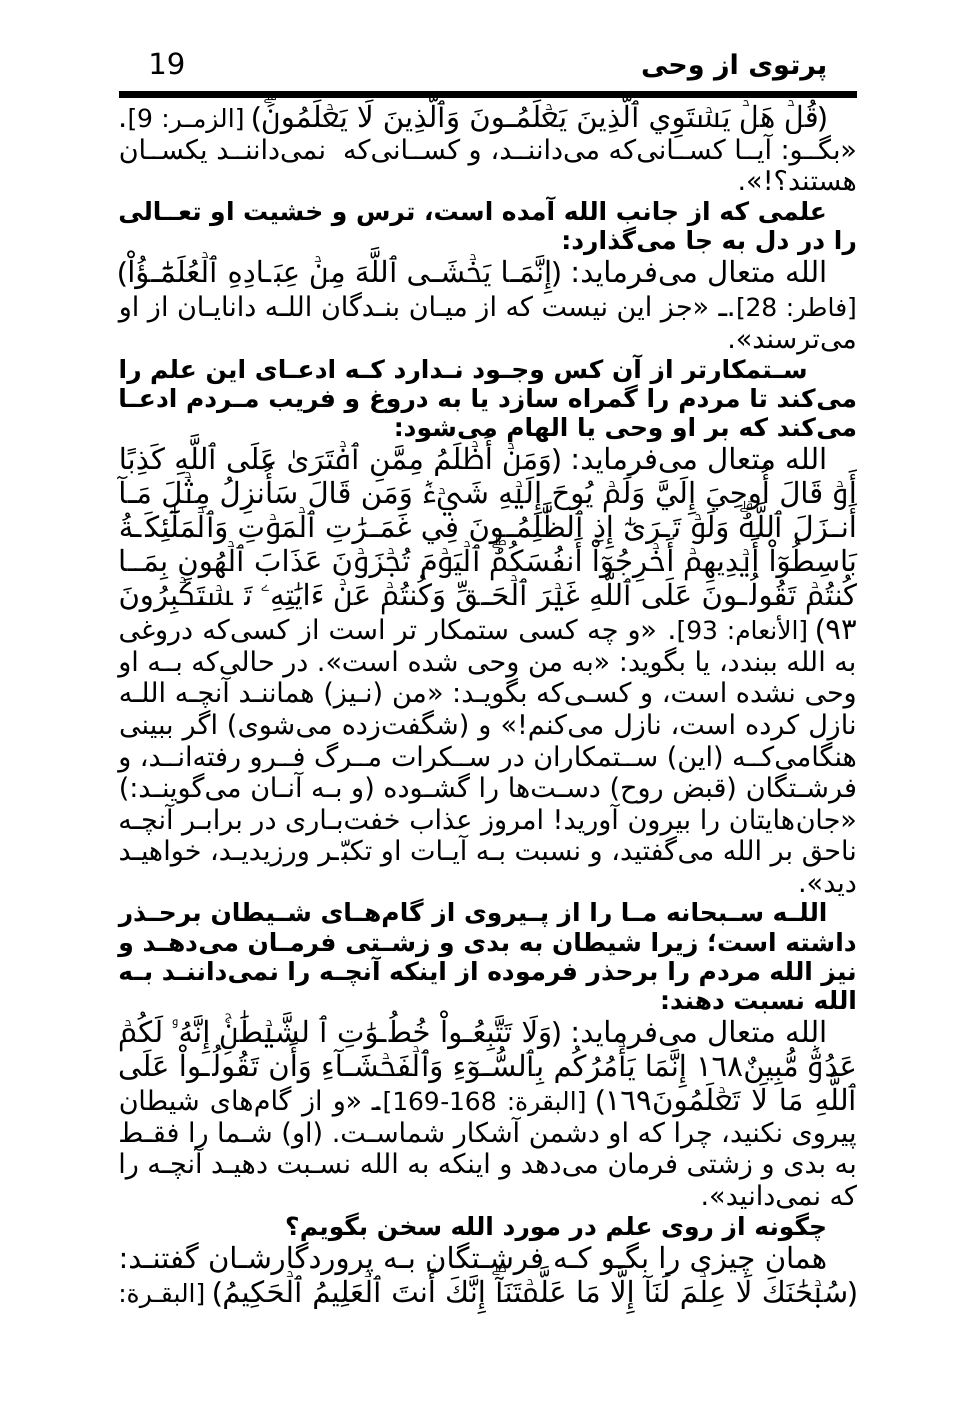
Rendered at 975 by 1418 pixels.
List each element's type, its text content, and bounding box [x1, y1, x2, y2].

text علمی که از جانب الله آمده است، ترس و خشیت او تعالی را در دل به جا می‌گذارد: [118, 197, 857, 255]
text الله متعال می‌فرماید: ﴿وَمَنۡ أَظۡلَمُ مِمَّنِ ٱفۡتَرَىٰ عَلَى ٱللَّهِ كَذِبًا أَوۡ قَالَ أُوحِيَ إِلَيَّ وَلَمۡ يُوحَ إِلَيۡهِ شَيۡءٞ وَمَن قَالَ سَأُنزِلُ مِثۡلَ مَآ أَنزَلَ ٱللَّهُۗ وَلَوۡ تَرَىٰٓ إِذِ ٱلظَّٰلِمُونَ فِي غَمَرَٰتِ ٱلۡمَوۡتِ وَٱلۡمَلَٰٓئِكَةُ بَاسِطُوٓاْ أَيۡدِيهِمۡ أَخۡرِجُوٓاْ أَنفُسَكُمُۖ ٱلۡيَوۡمَ تُجۡزَوۡنَ عَذَابَ ٱلۡهُونِ بِمَا كُنتُمۡ تَقُولُونَ عَلَى ٱللَّهِ غَيۡرَ ٱلۡحَقِّ وَكُنتُمۡ عَنۡ ءَايَٰتِهِۦ تَسۡتَكۡبِرُونَ٩٣﴾ [الأنعام: 93]. «و چه کسی ستمکار تر است از کسی‌که دروغی به الله ببندد، یا بگوید: «به من وحی شده است». در حالی‌که به او وحی نشده است، و کسی‌که بگوید: «من (نیز) همانند آنچه الله نازل کرده است، نازل می‌کنم!» و (شگفت‌زده می‌شوی) اگر ببینی هنگامی‌که (این) ستمکاران در سکرات مرگ فرو رفته‌اند، و فرشتگان (قبض روح) دست‌ها را گشوده (و به آنان می‌گویند:) «جان‌هایتان را بیرون آورید! امروز عذاب خفت‌باری در برابر آنچه ناحق بر الله می‌گفتید، و نسبت به آیات او تکبّر ورزیدید، خواهید دید». [118, 442, 857, 899]
text الله متعال می‌فرماید: ﴿إِنَّمَا يَخۡشَى ٱللَّهَ مِنۡ عِبَادِهِ ٱلۡعُلَمَٰٓؤُاْ﴾ [فاطر: 28]. «جز این نیست که از میان بندگان الله دانایان از او می‌ترسند». [118, 255, 857, 355]
text چگونه از روی علم در مورد الله سخن بگویم؟ [118, 1212, 857, 1241]
text ستمکارتر از آن کس وجود ندارد که ادعای این علم را می‌کند تا مردم را گمراه سازد یا به دروغ و فریب مردم ادعا می‌کند که بر او وحی یا الهام می‌شود: [118, 355, 857, 442]
text ﴿قُلۡ هَلۡ يَسۡتَوِي ٱلَّذِينَ يَعۡلَمُونَ وَٱلَّذِينَ لَا يَعۡلَمُونَۗ﴾ [الزمر: 9]. «بگو: آیا کسانی‌که می‌دانند، و کسانی‌که نمی‌دانند یکسان هستند؟!». [118, 100, 857, 197]
text الله متعال می‌فرماید: ﴿وَلَا تَتَّبِعُواْ خُطُوَٰتِ ٱلشَّيۡطَٰنِۚ إِنَّهُۥ لَكُمۡ عَدُوّٞ مُّبِينٌ١٦٨ إِنَّمَا يَأۡمُرُكُم بِٱلسُّوٓءِ وَٱلۡفَحۡشَآءِ وَأَن تَقُولُواْ عَلَى ٱللَّهِ مَا لَا تَعۡلَمُونَ١٦٩﴾ [البقرة: 168-169]. «و از گام‌های شیطان پیروی نکنید، چرا که او دشمن آشکار شماست. (او) شما را فقط به بدی و زشتی فرمان می‌دهد و اینکه به الله نسبت دهید آنچه را که نمی‌دانید». [118, 1015, 857, 1212]
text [118, 1241, 857, 1309]
text الله سبحانه ما را از پیروی از گام‌های شیطان برحذر داشته است؛ زیرا شیطان به بدی و زشتی فرمان می‌دهد و نیز الله مردم را برحذر فرموده از اینکه آنچه را نمی‌دانند به الله نسبت دهند: [118, 899, 857, 1015]
